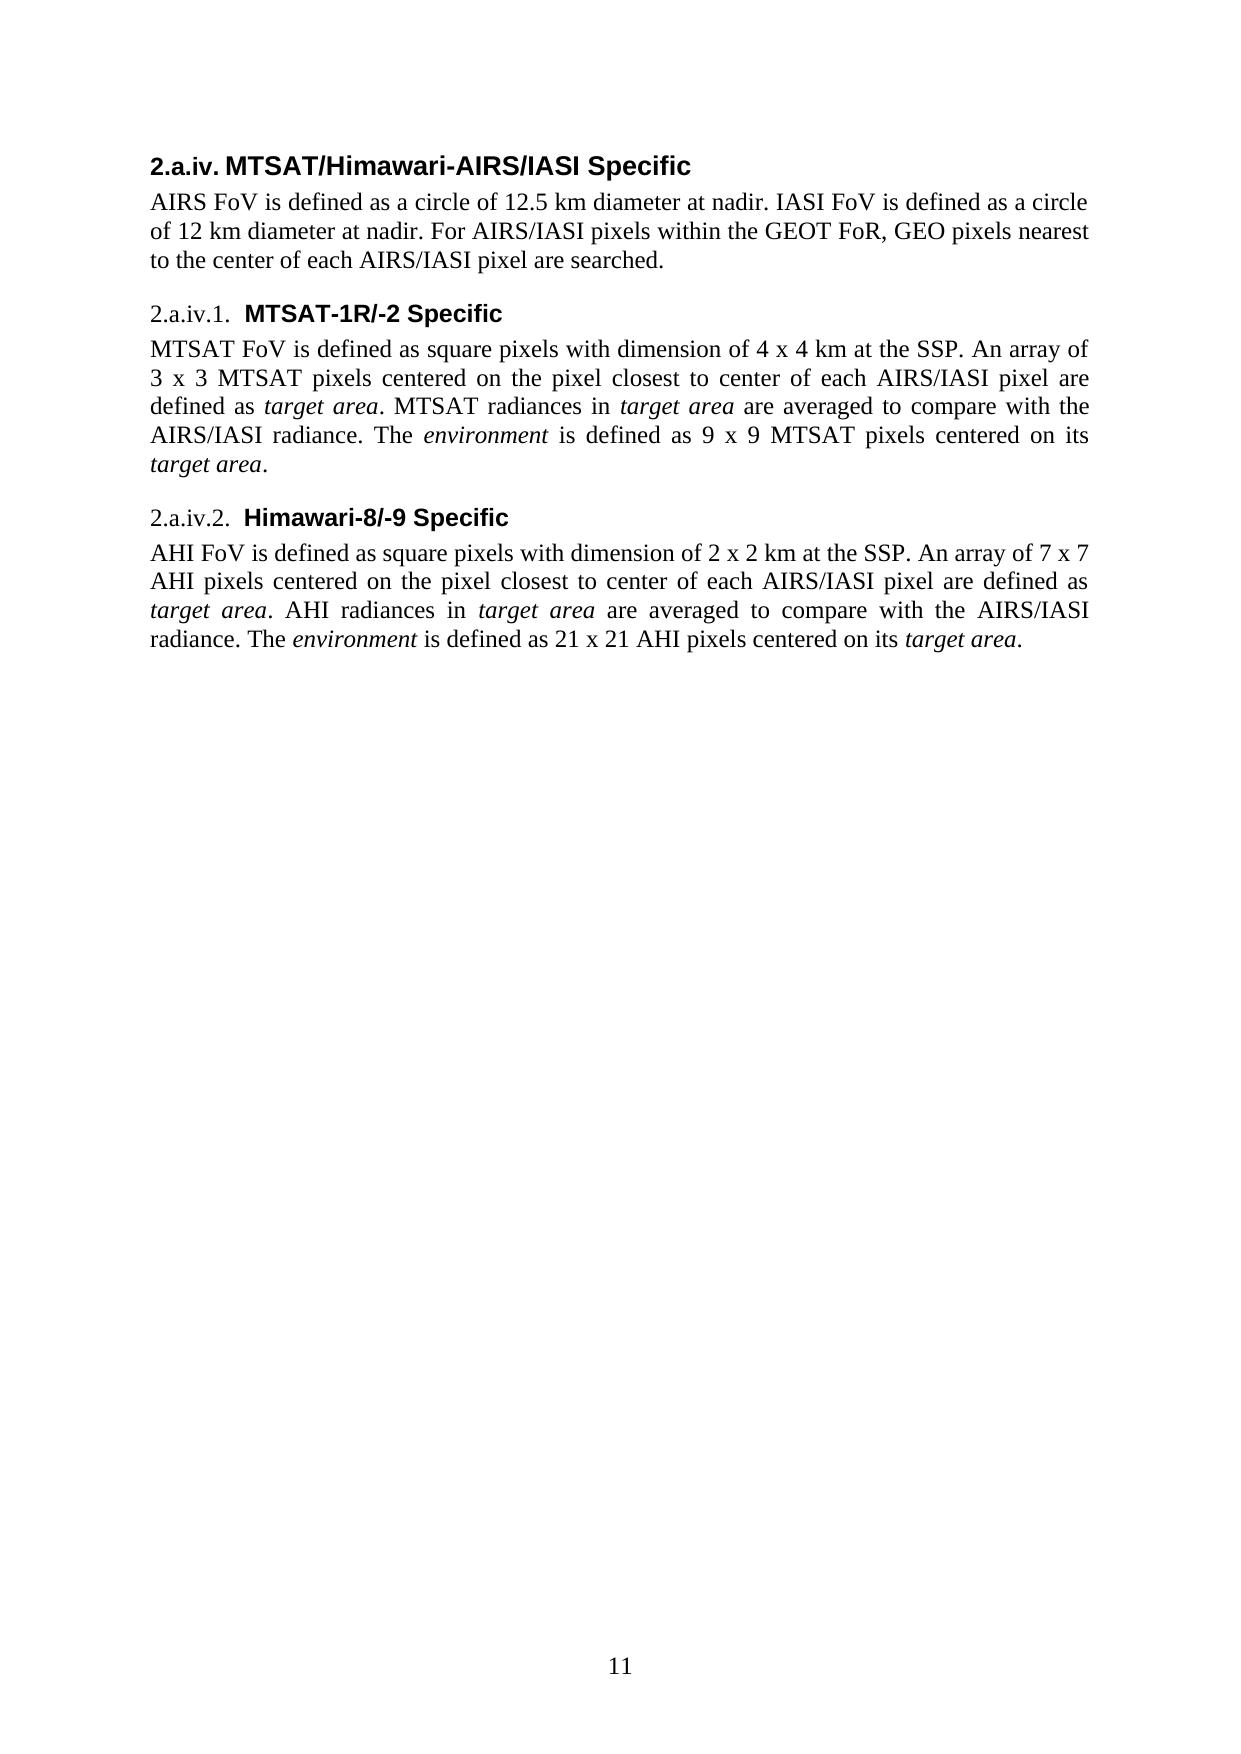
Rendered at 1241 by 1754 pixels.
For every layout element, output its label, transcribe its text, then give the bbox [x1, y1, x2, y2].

subtitle 2.a.iv.2. Himawari-8/-9 Specific [150, 503, 1090, 531]
subtitle MTSAT/Himawari-AIRS/IASI Specific [150, 150, 1090, 181]
text MTSAT FoV is defined as square pixels with dimension of 4 x 4 km at the SSP. An array of 3 x 3 MTSAT pixels centered on the pixel closest to center of each AIRS/IASI pixel are defined as target area. MTSAT radiances in target area are averaged to compare with the AIRS/IASI radiance. The environment is defined as 9 x 9 MTSAT pixels centered on its target area. [150, 334, 1090, 478]
subtitle 2.a.iv.1. MTSAT-1R/-2 Specific [150, 299, 1090, 328]
text AHI FoV is defined as square pixels with dimension of 2 x 2 km at the SSP. An array of 7 x 7 AHI pixels centered on the pixel closest to center of each AIRS/IASI pixel are defined as target area. AHI radiances in target area are averaged to compare with the AIRS/IASI radiance. The environment is defined as 21 x 21 AHI pixels centered on its target area. [150, 538, 1090, 653]
text AIRS FoV is defined as a circle of 12.5 km diameter at nadir. IASI FoV is defined as a circle of 12 km diameter at nadir. For AIRS/IASI pixels within the GEOT FoR, GEO pixels nearest to the center of each AIRS/IASI pixel are searched. [150, 187, 1090, 274]
